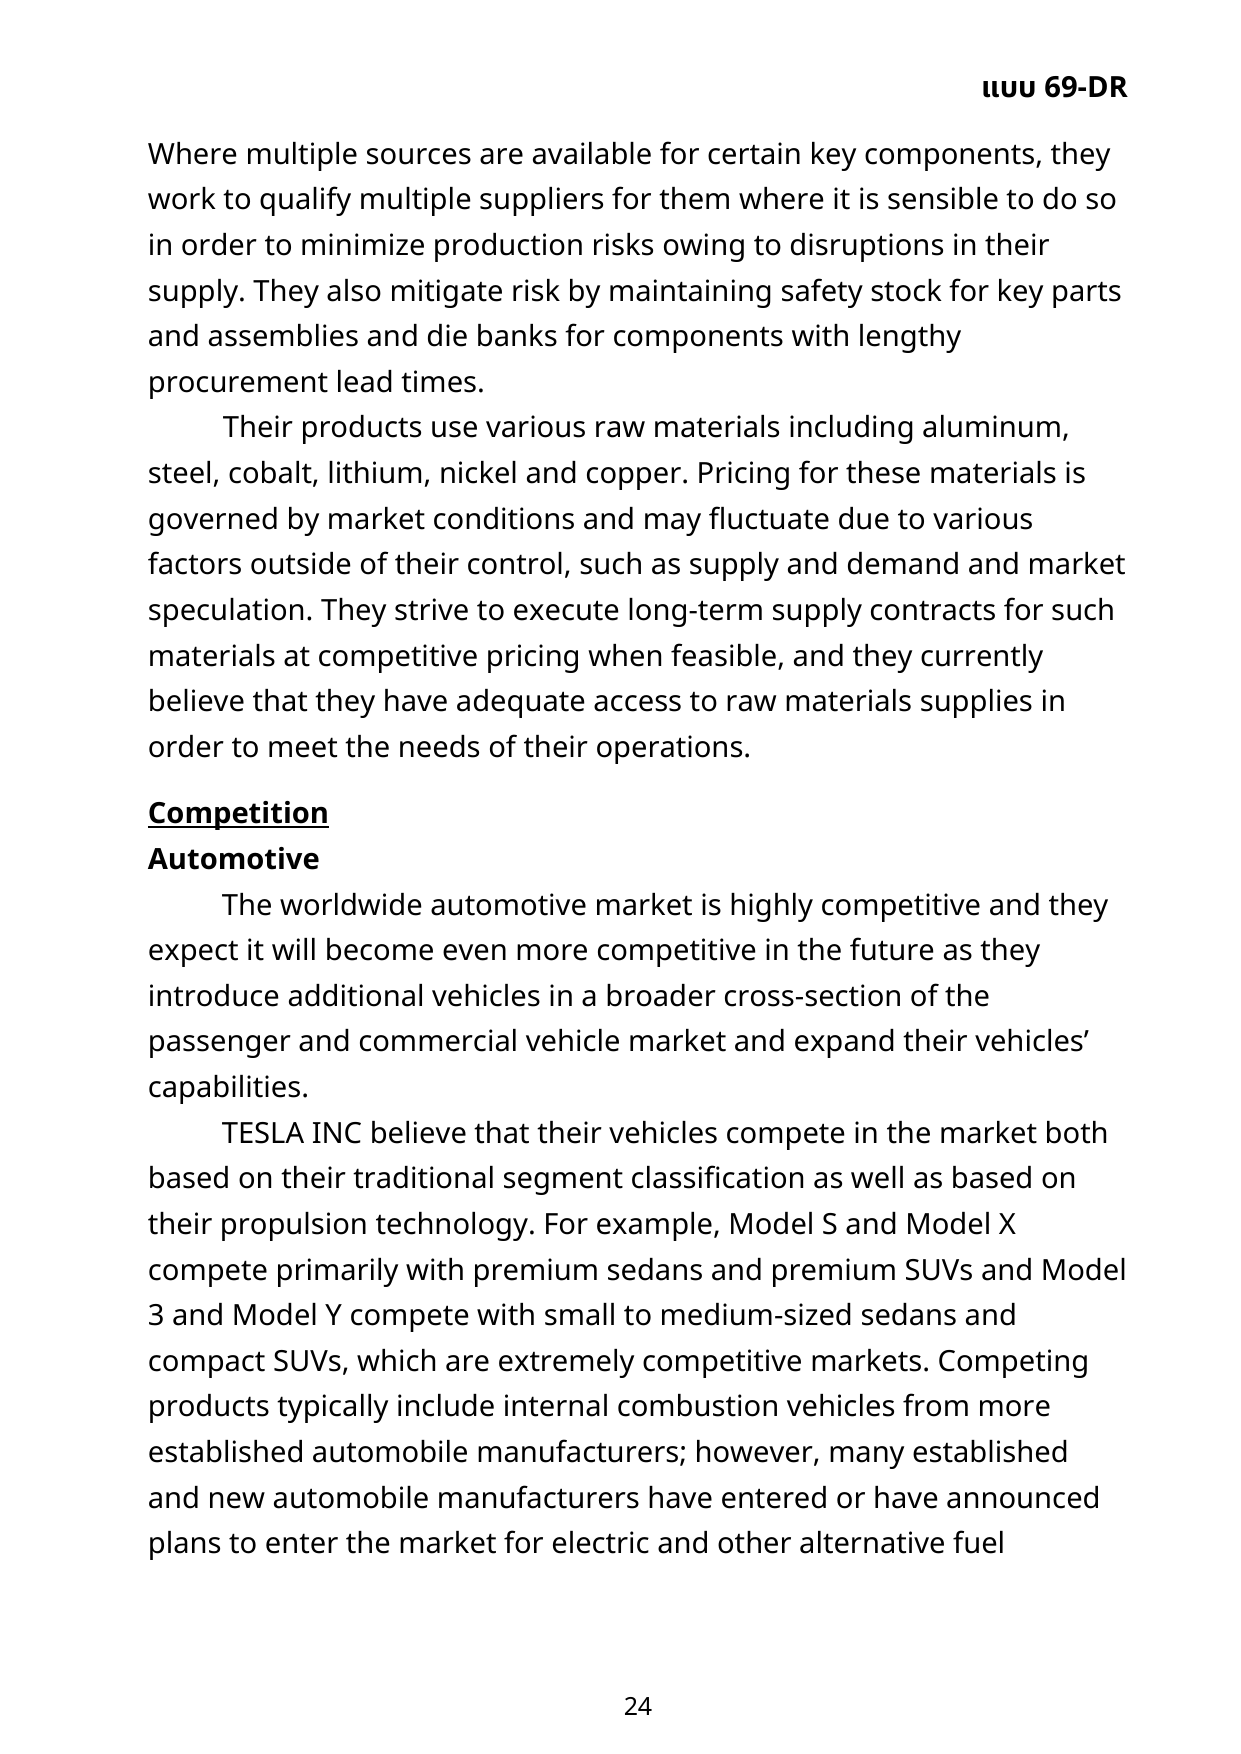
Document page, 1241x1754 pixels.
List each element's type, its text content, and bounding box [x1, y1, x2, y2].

text Competition [148, 792, 1128, 832]
text The worldwide automotive market is highly competitive and they expect it will become even more competitive in the future as they introduce additional vehicles in a broader cross-section of the passenger and commercial vehicle market and expand their vehicles’ capabilities. [148, 884, 1128, 1106]
text Their products use various raw materials including aluminum, steel, cobalt, lithium, nickel and copper. Pricing for these materials is governed by market conditions and may fluctuate due to various factors outside of their control, such as supply and demand and market speculation. They strive to execute long-term supply contracts for such materials at competitive pricing when feasible, and they currently believe that they have adequate access to raw materials supplies in order to meet the needs of their operations. [148, 407, 1128, 766]
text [148, 1112, 1128, 1562]
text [148, 133, 1128, 401]
text Automotive [148, 838, 1128, 878]
